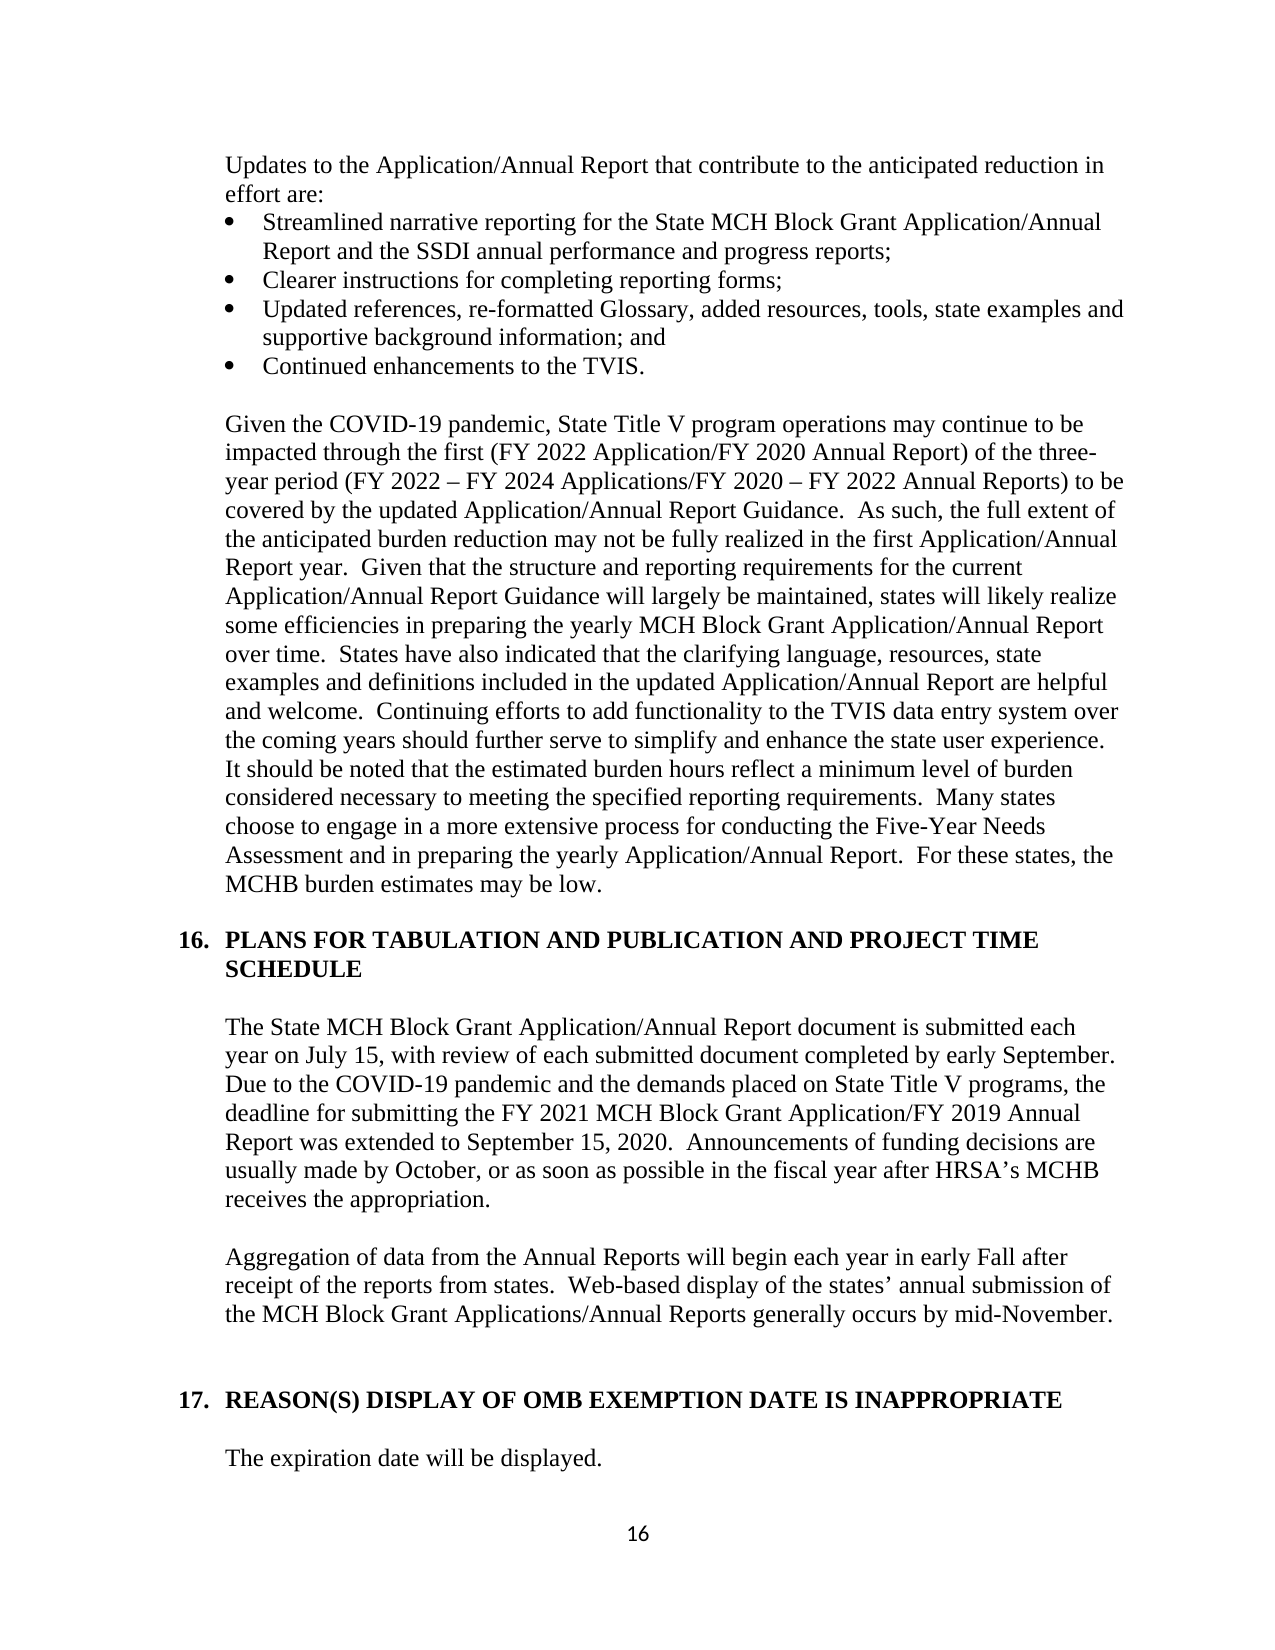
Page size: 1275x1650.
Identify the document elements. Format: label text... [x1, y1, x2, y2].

list Continued enhancements to the TVIS. [225, 351, 1125, 380]
list Streamlined narrative reporting for the State MCH Block Grant Application/Annual Report and the SSDI annual performance and progress reports; [225, 207, 1125, 265]
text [225, 150, 1125, 207]
list Clearer instructions for completing reporting forms; [225, 265, 1125, 294]
text The State MCH Block Grant Application/Annual Report document is submitted each year on July 15, with review of each submitted document completed by early September. Due to the COVID-19 pandemic and the demands placed on State Title V programs, the deadline for submitting the FY 2021 MCH Block Grant Application/FY 2019 Annual Report was extended to September 15, 2020. Announcements of funding decisions are usually made by October, or as soon as possible in the fiscal year after HRSA’s MCHB receives the appropriation. [225, 1012, 1125, 1213]
list Updated references, re-formatted Glossary, added resources, tools, state examples and supportive background information; and [225, 294, 1125, 351]
text 17. REASON(S) DISPLAY OF OMB EXEMPTION DATE IS INAPPROPRIATE [178, 1386, 1125, 1414]
text Given the COVID-19 pandemic, State Title V program operations may continue to be impacted through the first (FY 2022 Application/FY 2020 Annual Report) of the three-year period (FY 2022 – FY 2024 Applications/FY 2020 – FY 2022 Annual Reports) to be covered by the updated Application/Annual Report Guidance. As such, the full extent of the anticipated burden reduction may not be fully realized in the first Application/Annual Report year. Given that the structure and reporting requirements for the current Application/Annual Report Guidance will largely be maintained, states will likely realize some efficiencies in preparing the yearly MCH Block Grant Application/Annual Report over time. States have also indicated that the clarifying language, resources, state examples and definitions included in the updated Application/Annual Report are helpful and welcome. Continuing efforts to add functionality to the TVIS data entry system over the coming years should further serve to simplify and enhance the state user experience. It should be noted that the estimated burden hours reflect a minimum level of burden considered necessary to meeting the specified reporting requirements. Many states choose to engage in a more extensive process for conducting the Five-Year Needs Assessment and in preparing the yearly Application/Annual Report. For these states, the MCHB burden estimates may be low. [225, 409, 1125, 897]
text The expiration date will be displayed. [225, 1443, 1125, 1472]
text 16. PLANS FOR TABULATION AND PUBLICATION AND PROJECT TIME SCHEDULE [178, 926, 1125, 983]
text Aggregation of data from the Annual Reports will begin each year in early Fall after receipt of the reports from states. Web-based display of the states’ annual submission of the MCH Block Grant Applications/Annual Reports generally occurs by mid-November. [225, 1242, 1125, 1328]
